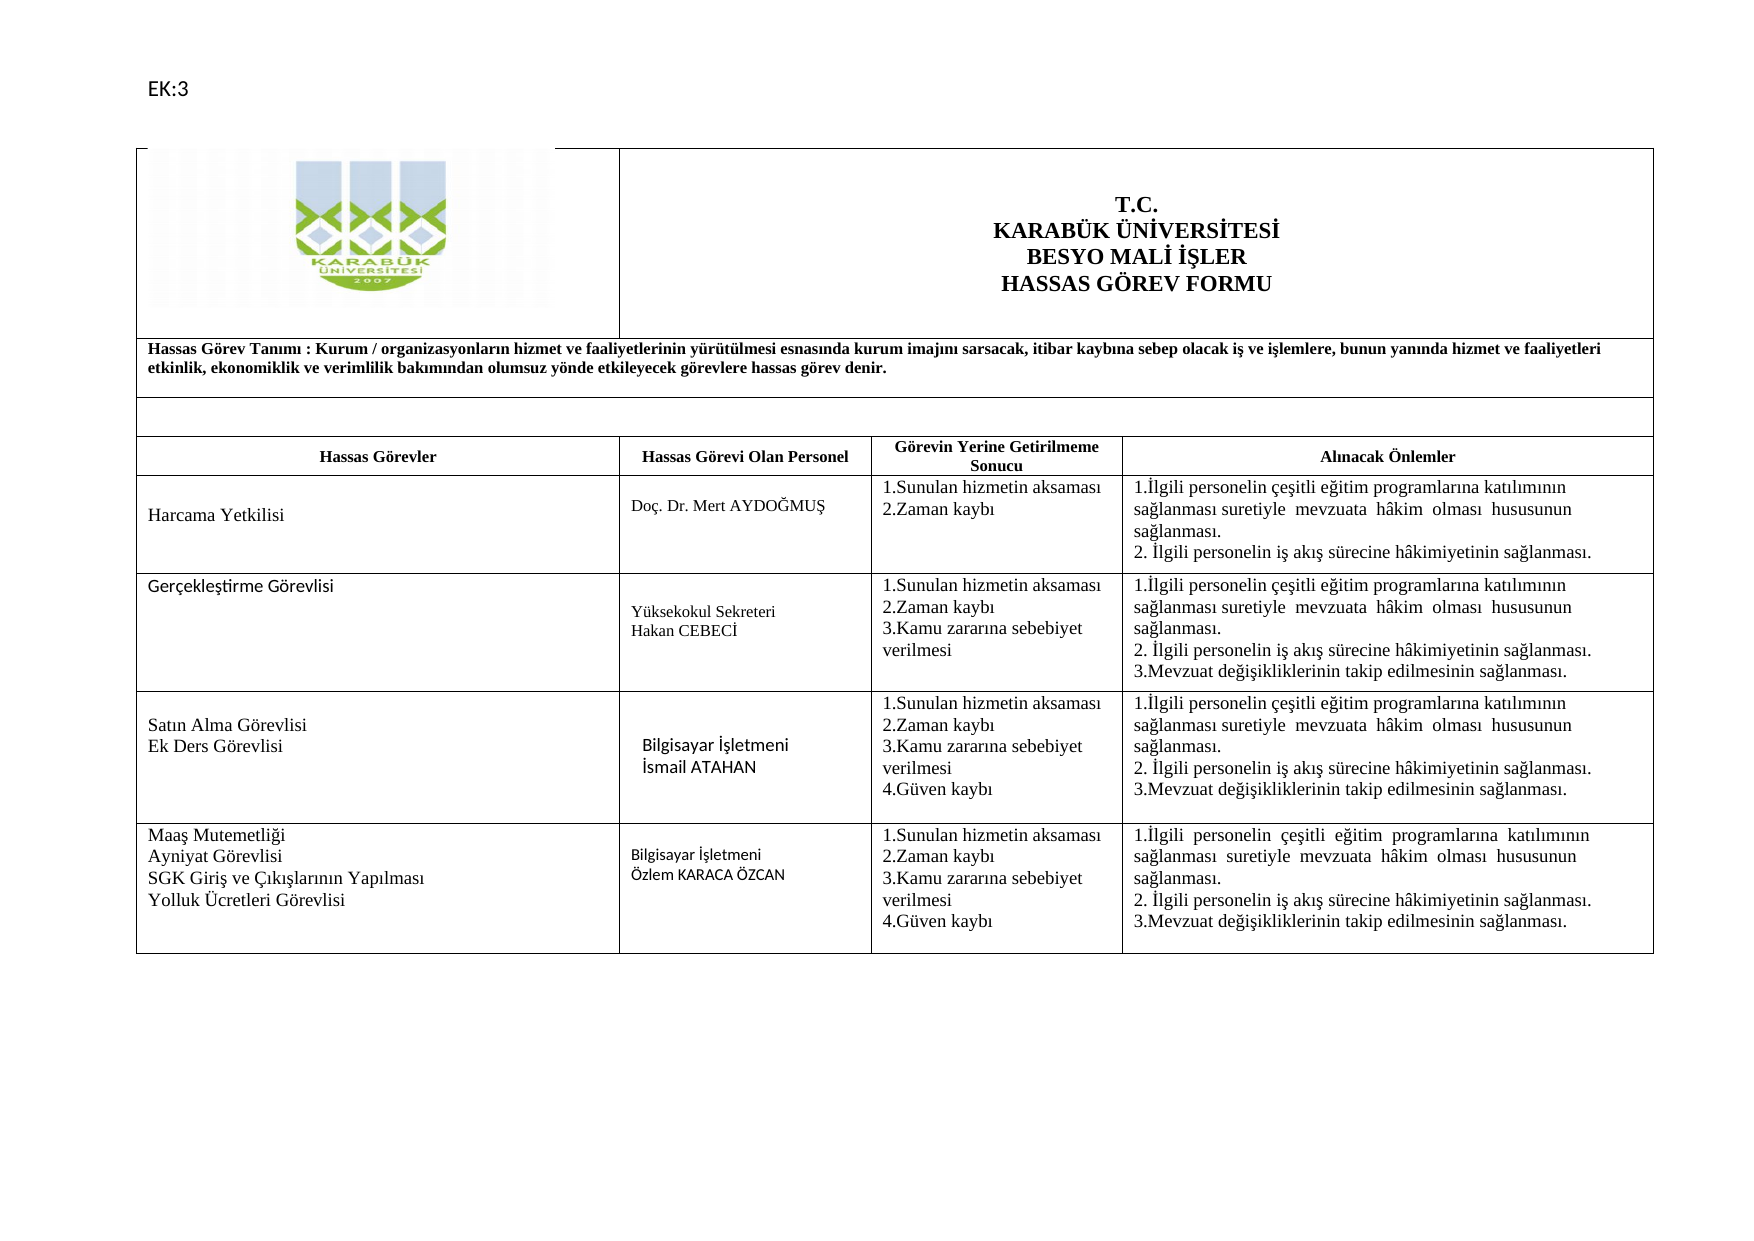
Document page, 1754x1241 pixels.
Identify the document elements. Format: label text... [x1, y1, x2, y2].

table_cell 1.Sunulan hizmetin aksaması 2.Zaman kaybı [872, 476, 1122, 573]
table_cell Maaş Mutemetliği Ayniyat Görevlisi SGK Giriş ve Çıkışlarının Yapılması Yolluk Ücretleri Görevlisi [137, 824, 619, 953]
table_cell [137, 398, 1653, 436]
picture [147, 148, 555, 308]
table_cell 1.İlgili personelin çeşitli eğitim programlarına katılımının sağlanması suretiyle mevzuata hâkim olması hususunun sağlanması. 2. İlgili personelin iş akış sürecine hâkimiyetinin sağlanması. 3.Mevzuat değişikliklerinin takip edilmesinin sağlanması. [1123, 824, 1653, 953]
table_cell Yüksekokul Sekreteri Hakan CEBECİ [620, 574, 871, 691]
table_cell Görevin Yerine Getirilmeme Sonucu [872, 437, 1122, 475]
table_header [137, 149, 619, 338]
table_cell 1.Sunulan hizmetin aksaması 2.Zaman kaybı 3.Kamu zararına sebebiyet verilmesi [872, 574, 1122, 691]
table_cell 1.İlgili personelin çeşitli eğitim programlarına katılımının sağlanması suretiyle mevzuata hâkim olması hususunun sağlanması. 2. İlgili personelin iş akış sürecine hâkimiyetinin sağlanması. 3.Mevzuat değişikliklerinin takip edilmesinin sağlanması. [1123, 692, 1653, 823]
table_cell Gerçekleştirme Görevlisi [137, 574, 619, 691]
table_cell Hassas Görev Tanımı : Kurum / organizasyonların hizmet ve faaliyetlerinin yürütülmesi esnasında kurum imajını sarsacak, itibar kaybına sebep olacak iş ve işlemlere, bunun yanında hizmet ve faaliyetleri etkinlik, ekonomiklik ve verimlilik bakımından olumsuz yönde etkileyecek görevlere hassas görev denir. [137, 339, 1653, 397]
table_cell Hassas Görevi Olan Personel [620, 437, 871, 475]
table_cell Bilgisayar İşletmeni Özlem KARACA ÖZCAN [620, 824, 871, 953]
table_cell Hassas Görevler [137, 437, 619, 475]
table_header T.C. KARABÜK ÜNİVERSİTESİ BESYO MALİ İŞLER HASSAS GÖREV FORMU [620, 149, 1653, 338]
table_cell 1.Sunulan hizmetin aksaması 2.Zaman kaybı 3.Kamu zararına sebebiyet verilmesi 4.Güven kaybı [872, 692, 1122, 823]
table_cell Alınacak Önlemler [1123, 437, 1653, 475]
table_cell Bilgisayar İşletmeni İsmail ATAHAN [620, 692, 871, 823]
table_cell 1.Sunulan hizmetin aksaması 2.Zaman kaybı 3.Kamu zararına sebebiyet verilmesi 4.Güven kaybı [872, 824, 1122, 953]
table_cell Doç. Dr. Mert AYDOĞMUŞ [620, 476, 871, 573]
table_cell 1.İlgili personelin çeşitli eğitim programlarına katılımının sağlanması suretiyle mevzuata hâkim olması hususunun sağlanması. 2. İlgili personelin iş akış sürecine hâkimiyetinin sağlanması. [1123, 476, 1653, 573]
table_cell Satın Alma Görevlisi Ek Ders Görevlisi [137, 692, 619, 823]
table_cell 1.İlgili personelin çeşitli eğitim programlarına katılımının sağlanması suretiyle mevzuata hâkim olması hususunun sağlanması. 2. İlgili personelin iş akış sürecine hâkimiyetinin sağlanması. 3.Mevzuat değişikliklerinin takip edilmesinin sağlanması. [1123, 574, 1653, 691]
table_cell Harcama Yetkilisi [137, 476, 619, 573]
